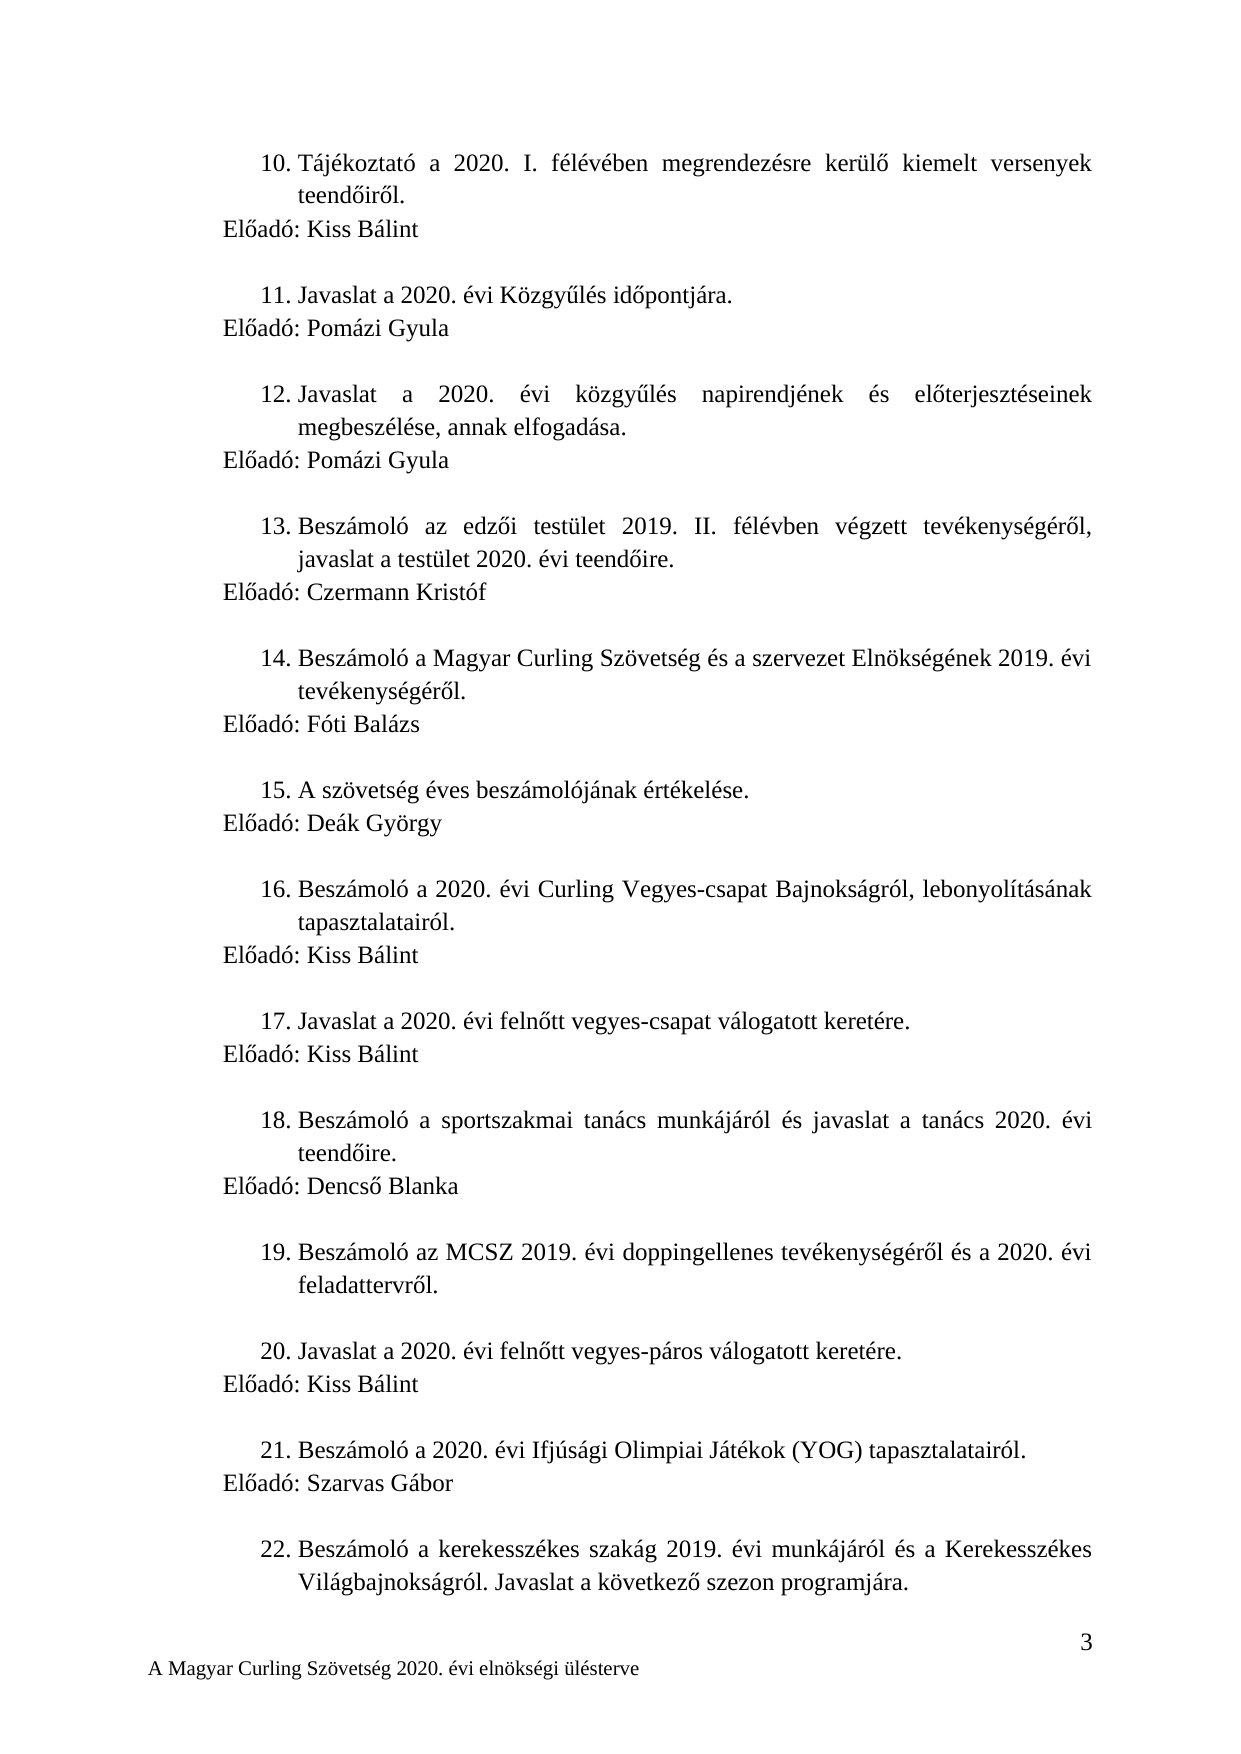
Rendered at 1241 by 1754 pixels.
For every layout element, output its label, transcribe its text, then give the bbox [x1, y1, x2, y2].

list Javaslat a 2020. évi közgyűlés napirendjének és előterjesztéseinek megbeszélése, annak elfogadása. [260, 379, 1093, 441]
list Beszámoló az edzői testület 2019. II. félévben végzett tevékenységéről, javaslat a testület 2020. évi teendőire. [260, 511, 1093, 573]
text Előadó: Deák György [223, 808, 1093, 837]
list Javaslat a 2020. évi felnőtt vegyes-páros válogatott keretére. [260, 1336, 1093, 1365]
list Beszámoló a sportszakmai tanács munkájáról és javaslat a tanács 2020. évi teendőire. [260, 1105, 1093, 1167]
text Előadó: Kiss Bálint [223, 1039, 1093, 1068]
list Javaslat a 2020. évi Közgyűlés időpontjára. [260, 280, 1093, 308]
text Előadó: Kiss Bálint [223, 1369, 1093, 1398]
text Előadó: Szarvas Gábor [223, 1468, 1093, 1497]
text Előadó: Kiss Bálint [223, 214, 1093, 242]
list A szövetség éves beszámolójának értékelése. [260, 775, 1093, 804]
list Beszámoló a 2020. évi Ifjúsági Olimpiai Játékok (YOG) tapasztalatairól. [260, 1435, 1093, 1464]
list Javaslat a 2020. évi felnőtt vegyes-csapat válogatott keretére. [260, 1006, 1093, 1035]
list Beszámoló az MCSZ 2019. évi doppingellenes tevékenységéről és a 2020. évi feladattervről. [260, 1237, 1093, 1299]
list Beszámoló a Magyar Curling Szövetség és a szervezet Elnökségének 2019. évi tevékenységéről. [260, 643, 1093, 705]
text Előadó: Dencső Blanka [223, 1171, 1093, 1200]
text Előadó: Pomázi Gyula [223, 313, 1093, 341]
list Tájékoztató a 2020. I. félévében megrendezésre kerülő kiemelt versenyek teendőiről. [260, 148, 1093, 209]
text Előadó: Czermann Kristóf [223, 577, 1093, 606]
list Beszámoló a 2020. évi Curling Vegyes-csapat Bajnokságról, lebonyolításának tapasztalatairól. [260, 874, 1093, 936]
list Beszámoló a kerekesszékes szakág 2019. évi munkájáról és a Kerekesszékes Világbajnokságról. Javaslat a következő szezon programjára. [260, 1534, 1093, 1596]
text Előadó: Kiss Bálint [223, 940, 1093, 969]
text Előadó: Fóti Balázs [223, 709, 1093, 738]
text Előadó: Pomázi Gyula [223, 445, 1093, 473]
